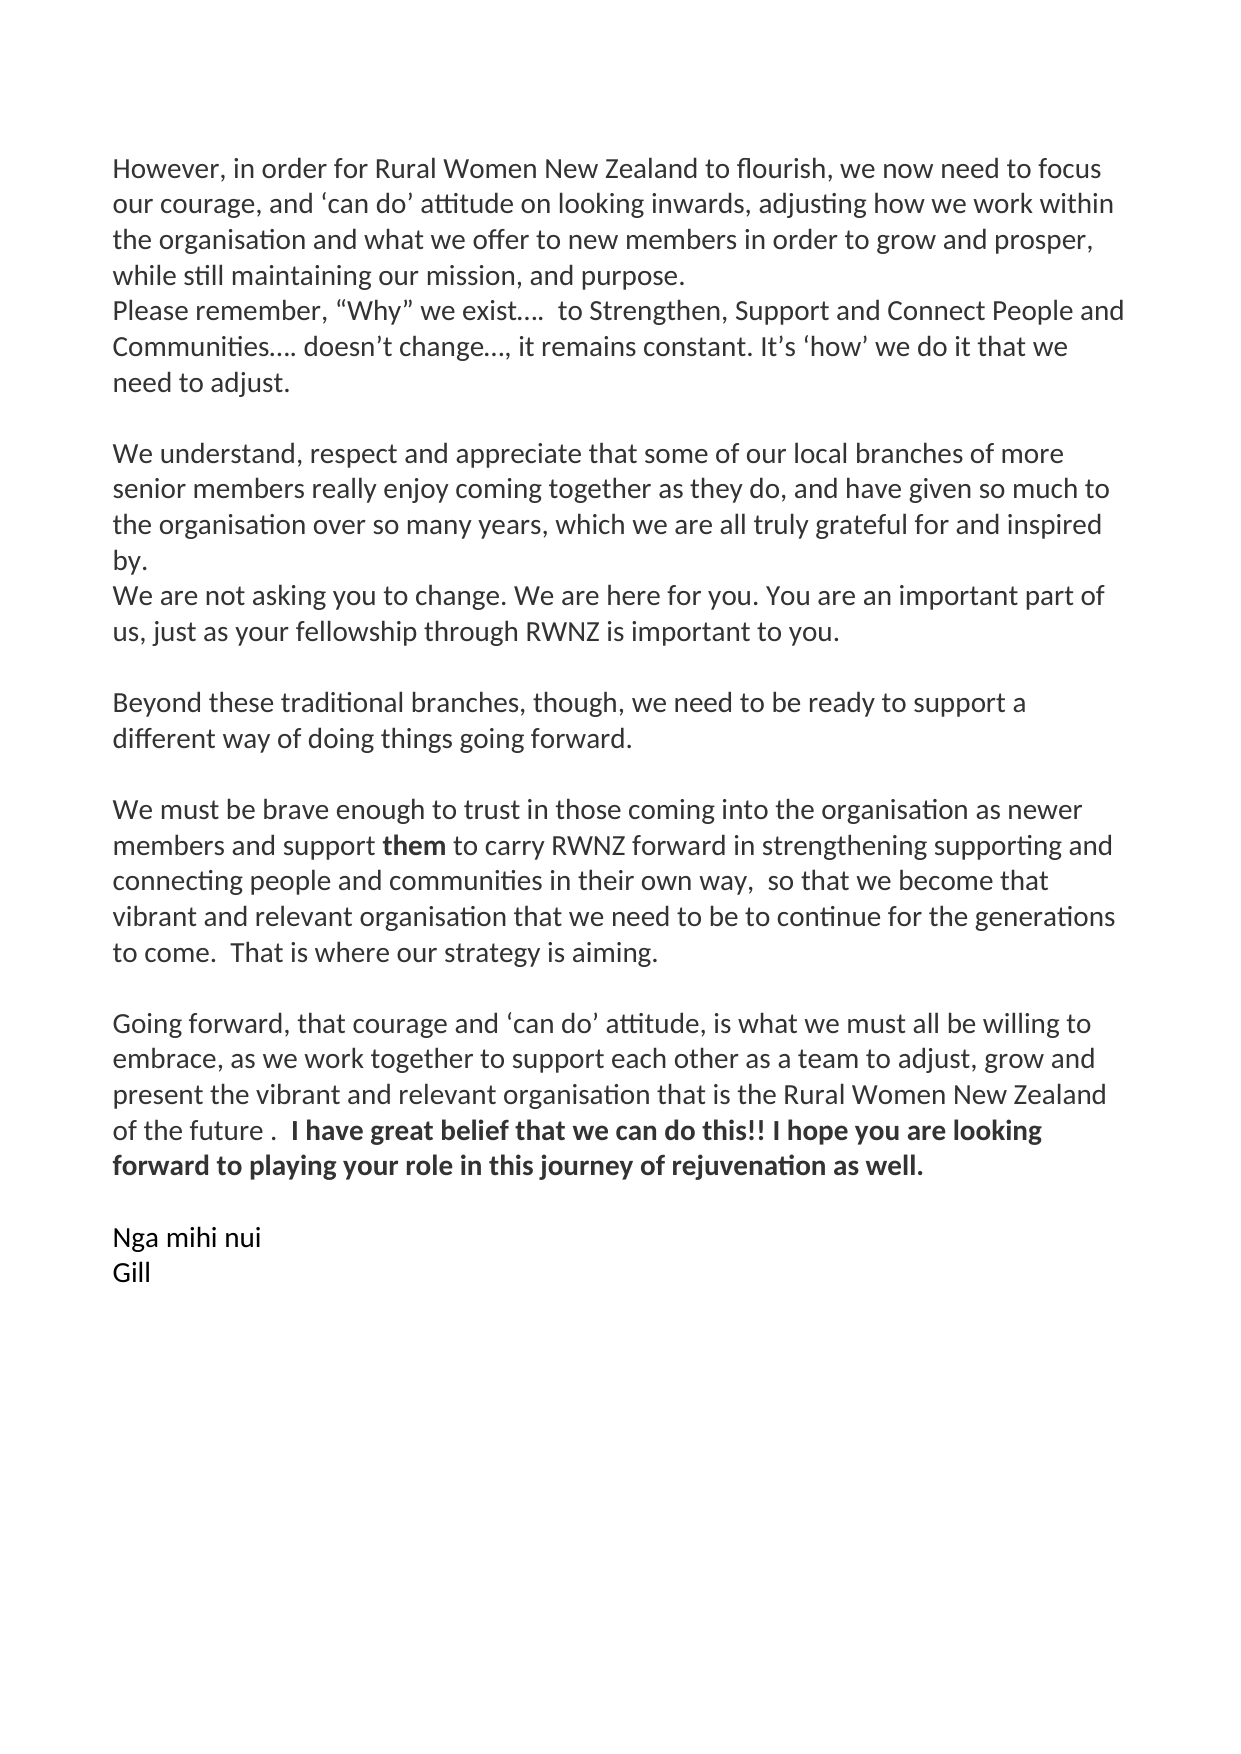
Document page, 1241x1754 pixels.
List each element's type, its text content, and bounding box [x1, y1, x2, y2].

text Gill [112, 1254, 1128, 1290]
text We must be brave enough to trust in those coming into the organisation as newer members and support them to carry RWNZ forward in strengthening supporting and connecting people and communities in their own way, so that we become that vibrant and relevant organisation that we need to be to continue for the generations to come. That is where our strategy is aiming. [112, 791, 1128, 969]
text Please remember, “Why” we exist…. to Strengthen, Support and Connect People and Communities…. doesn’t change…, it remains constant. It’s ‘how’ we do it that we need to adjust. [112, 292, 1128, 399]
text Beyond these traditional branches, though, we need to be ready to support a different way of doing things going forward. [112, 684, 1128, 756]
text Nga mihi nui [112, 1219, 1128, 1254]
text We understand, respect and appreciate that some of our local branches of more senior members really enjoy coming together as they do, and have given so much to the organisation over so many years, which we are all truly grateful for and inspired by. [112, 435, 1128, 577]
text Going forward, that courage and ‘can do’ attitude, is what we must all be willing to embrace, as we work together to support each other as a team to adjust, grow and present the vibrant and relevant organisation that is the Rural Women New Zealand of the future . I have great belief that we can do this!! I hope you are looking forward to playing your role in this journey of rejuvenation as well. [112, 1005, 1128, 1183]
text However, in order for Rural Women New Zealand to flourish, we now need to focus our courage, and ‘can do’ attitude on looking inwards, adjusting how we work within the organisation and what we offer to new members in order to grow and prosper, while still maintaining our mission, and purpose. [112, 150, 1128, 292]
text We are not asking you to change. We are here for you. You are an important part of us, just as your fellowship through RWNZ is important to you. [112, 577, 1128, 649]
